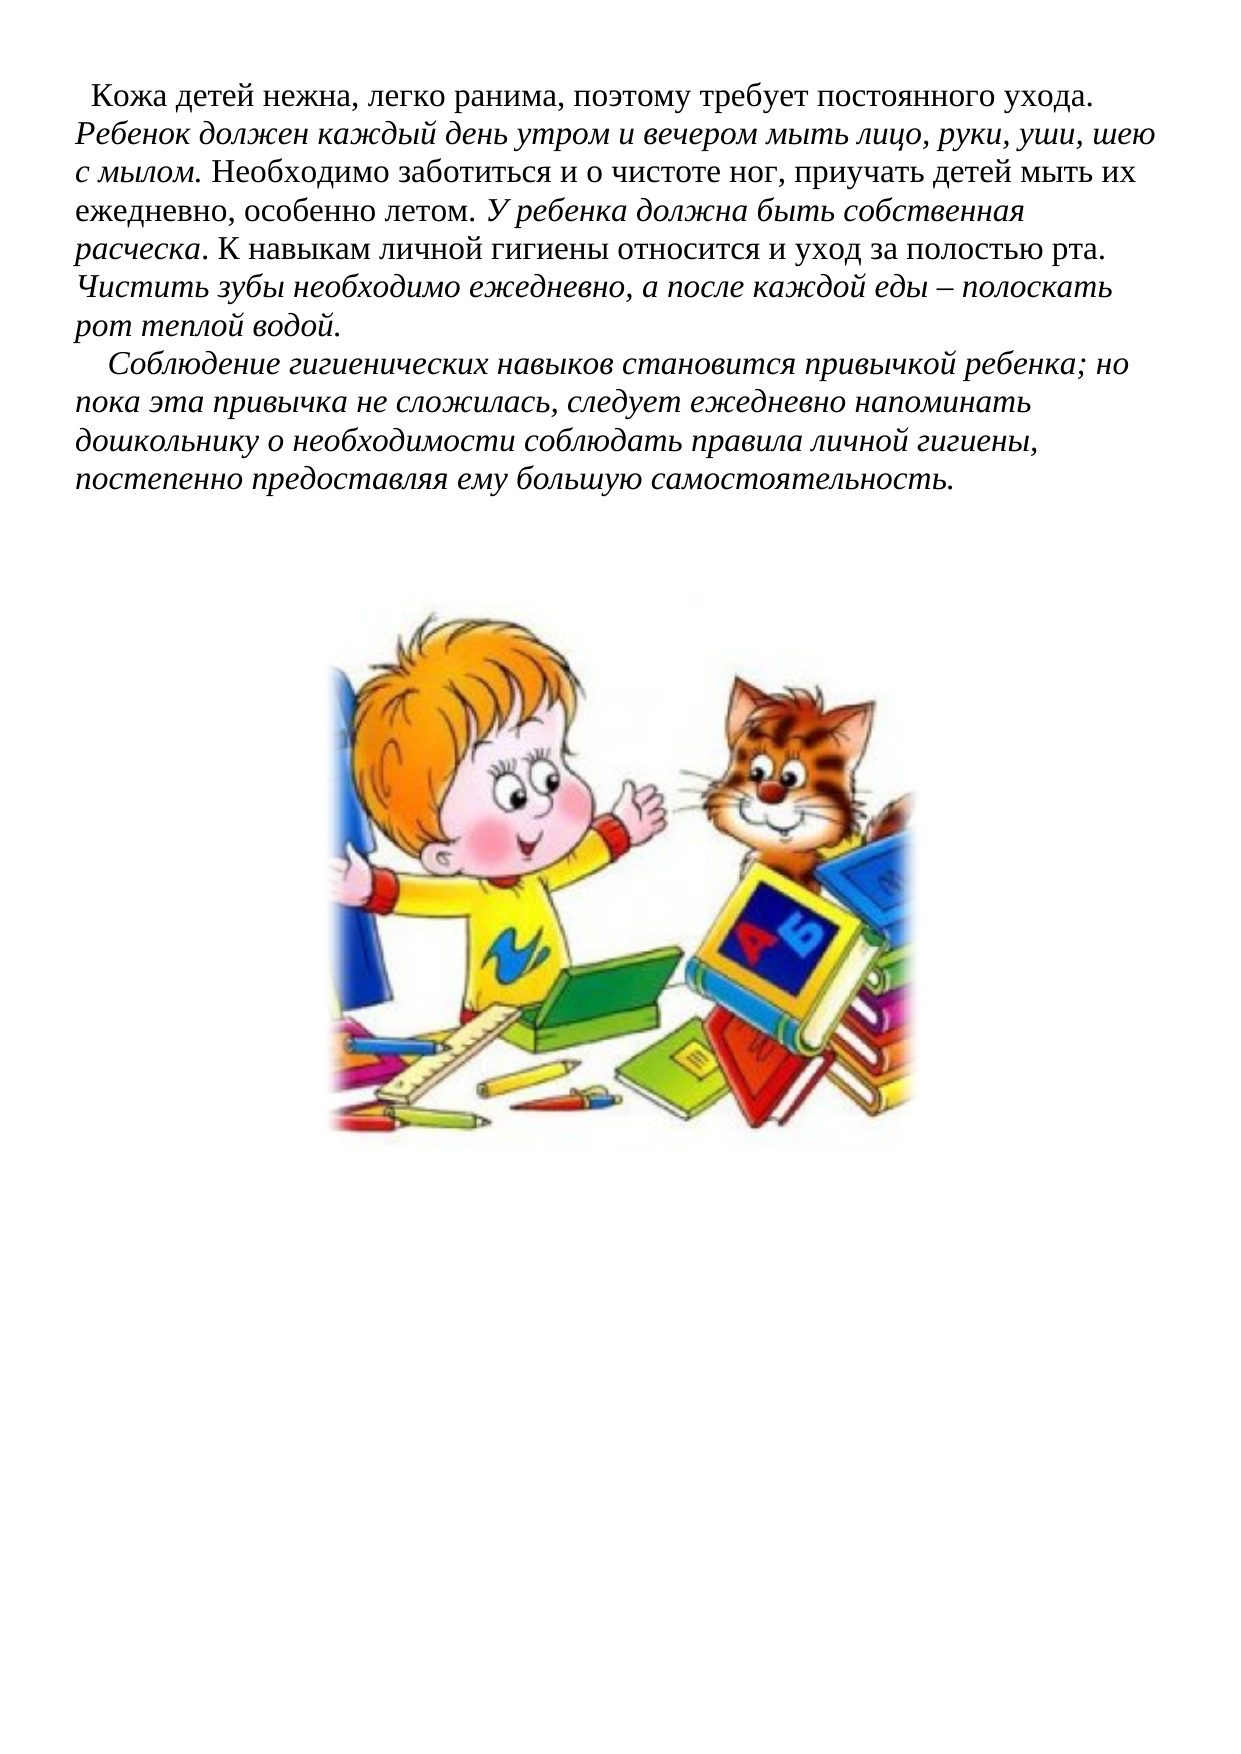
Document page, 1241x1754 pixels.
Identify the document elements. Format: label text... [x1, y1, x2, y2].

text Кожа детей нежна, легко ранима, поэтому требует постоянного ухода. Ребенок должен каждый день утром и вечером мыть лицо, руки, уши, шею с мылом. Необходимо заботиться и о чистоте ног, приучать детей мыть их ежедневно, особенно летом. У ребенка должна быть собственная расческа. К навыкам личной гигиены относится и уход за полостью рта. Чистить зубы необходимо ежедневно, а после каждой еды – полоскать рот теплой водой. [75, 75, 1165, 343]
text Соблюдение гигиенических навыков становится привычкой ребенка; но пока эта привычка не сложилась, следует ежедневно напоминать дошкольнику о необходимости соблюдать правила личной гигиены, постепенно предоставляя ему большую самостоятельность. [75, 343, 1165, 497]
picture [352, 602, 893, 1143]
